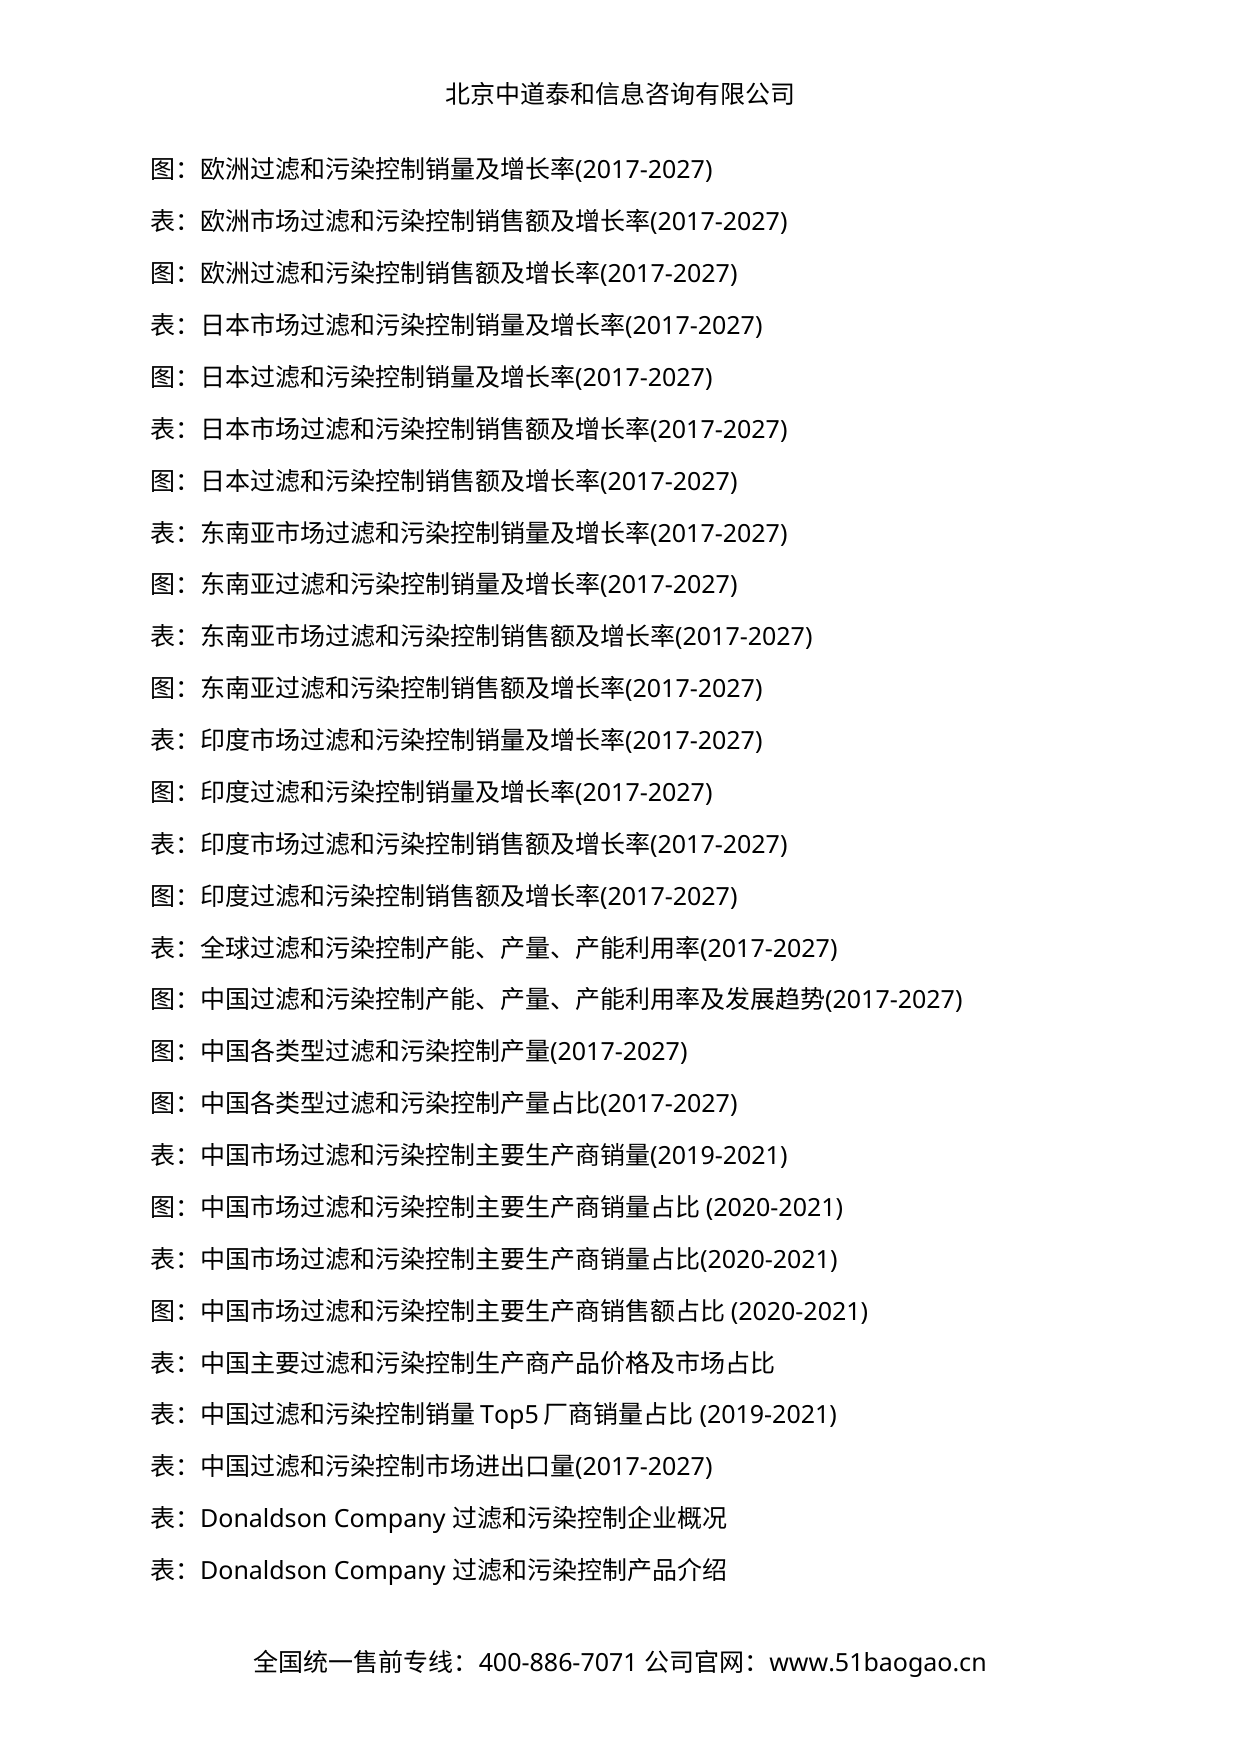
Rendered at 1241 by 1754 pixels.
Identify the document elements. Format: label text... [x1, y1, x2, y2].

text 表：Donaldson Company 过滤和污染控制产品介绍 [150, 1551, 1090, 1587]
text 表：欧洲市场过滤和污染控制销售额及增长率(2017-2027) [150, 202, 1090, 238]
text 图：中国各类型过滤和污染控制产量占比(2017-2027) [150, 1084, 1090, 1120]
text 表：全球过滤和污染控制产能、产量、产能利用率(2017-2027) [150, 928, 1090, 964]
text 表：日本市场过滤和污染控制销量及增长率(2017-2027) [150, 306, 1090, 342]
text 图：中国各类型过滤和污染控制产量(2017-2027) [150, 1032, 1090, 1068]
text 图：中国市场过滤和污染控制主要生产商销售额占比 (2020-2021) [150, 1291, 1090, 1327]
text 表：东南亚市场过滤和污染控制销量及增长率(2017-2027) [150, 513, 1090, 549]
text 图：印度过滤和污染控制销售额及增长率(2017-2027) [150, 876, 1090, 912]
text 表：东南亚市场过滤和污染控制销售额及增长率(2017-2027) [150, 617, 1090, 653]
text 图：欧洲过滤和污染控制销量及增长率(2017-2027) [150, 150, 1090, 186]
text 图：东南亚过滤和污染控制销售额及增长率(2017-2027) [150, 669, 1090, 705]
text 图：印度过滤和污染控制销量及增长率(2017-2027) [150, 772, 1090, 809]
text 图：日本过滤和污染控制销售额及增长率(2017-2027) [150, 461, 1090, 497]
text 表：中国过滤和污染控制销量Top5厂商销量占比 (2019-2021) [150, 1395, 1090, 1431]
text 表：中国市场过滤和污染控制主要生产商销量占比(2020-2021) [150, 1239, 1090, 1276]
text 图：日本过滤和污染控制销量及增长率(2017-2027) [150, 357, 1090, 394]
text 表：中国主要过滤和污染控制生产商产品价格及市场占比 [150, 1343, 1090, 1379]
text 图：中国市场过滤和污染控制主要生产商销量占比 (2020-2021) [150, 1187, 1090, 1224]
text 表：中国过滤和污染控制市场进出口量(2017-2027) [150, 1447, 1090, 1483]
text 图：东南亚过滤和污染控制销量及增长率(2017-2027) [150, 565, 1090, 601]
text 表：印度市场过滤和污染控制销量及增长率(2017-2027) [150, 721, 1090, 757]
text 图：欧洲过滤和污染控制销售额及增长率(2017-2027) [150, 254, 1090, 290]
text 表：Donaldson Company 过滤和污染控制企业概况 [150, 1499, 1090, 1535]
text 表：日本市场过滤和污染控制销售额及增长率(2017-2027) [150, 409, 1090, 446]
text 表：中国市场过滤和污染控制主要生产商销量(2019-2021) [150, 1136, 1090, 1172]
text 图：中国过滤和污染控制产能、产量、产能利用率及发展趋势(2017-2027) [150, 980, 1090, 1016]
text 表：印度市场过滤和污染控制销售额及增长率(2017-2027) [150, 824, 1090, 861]
